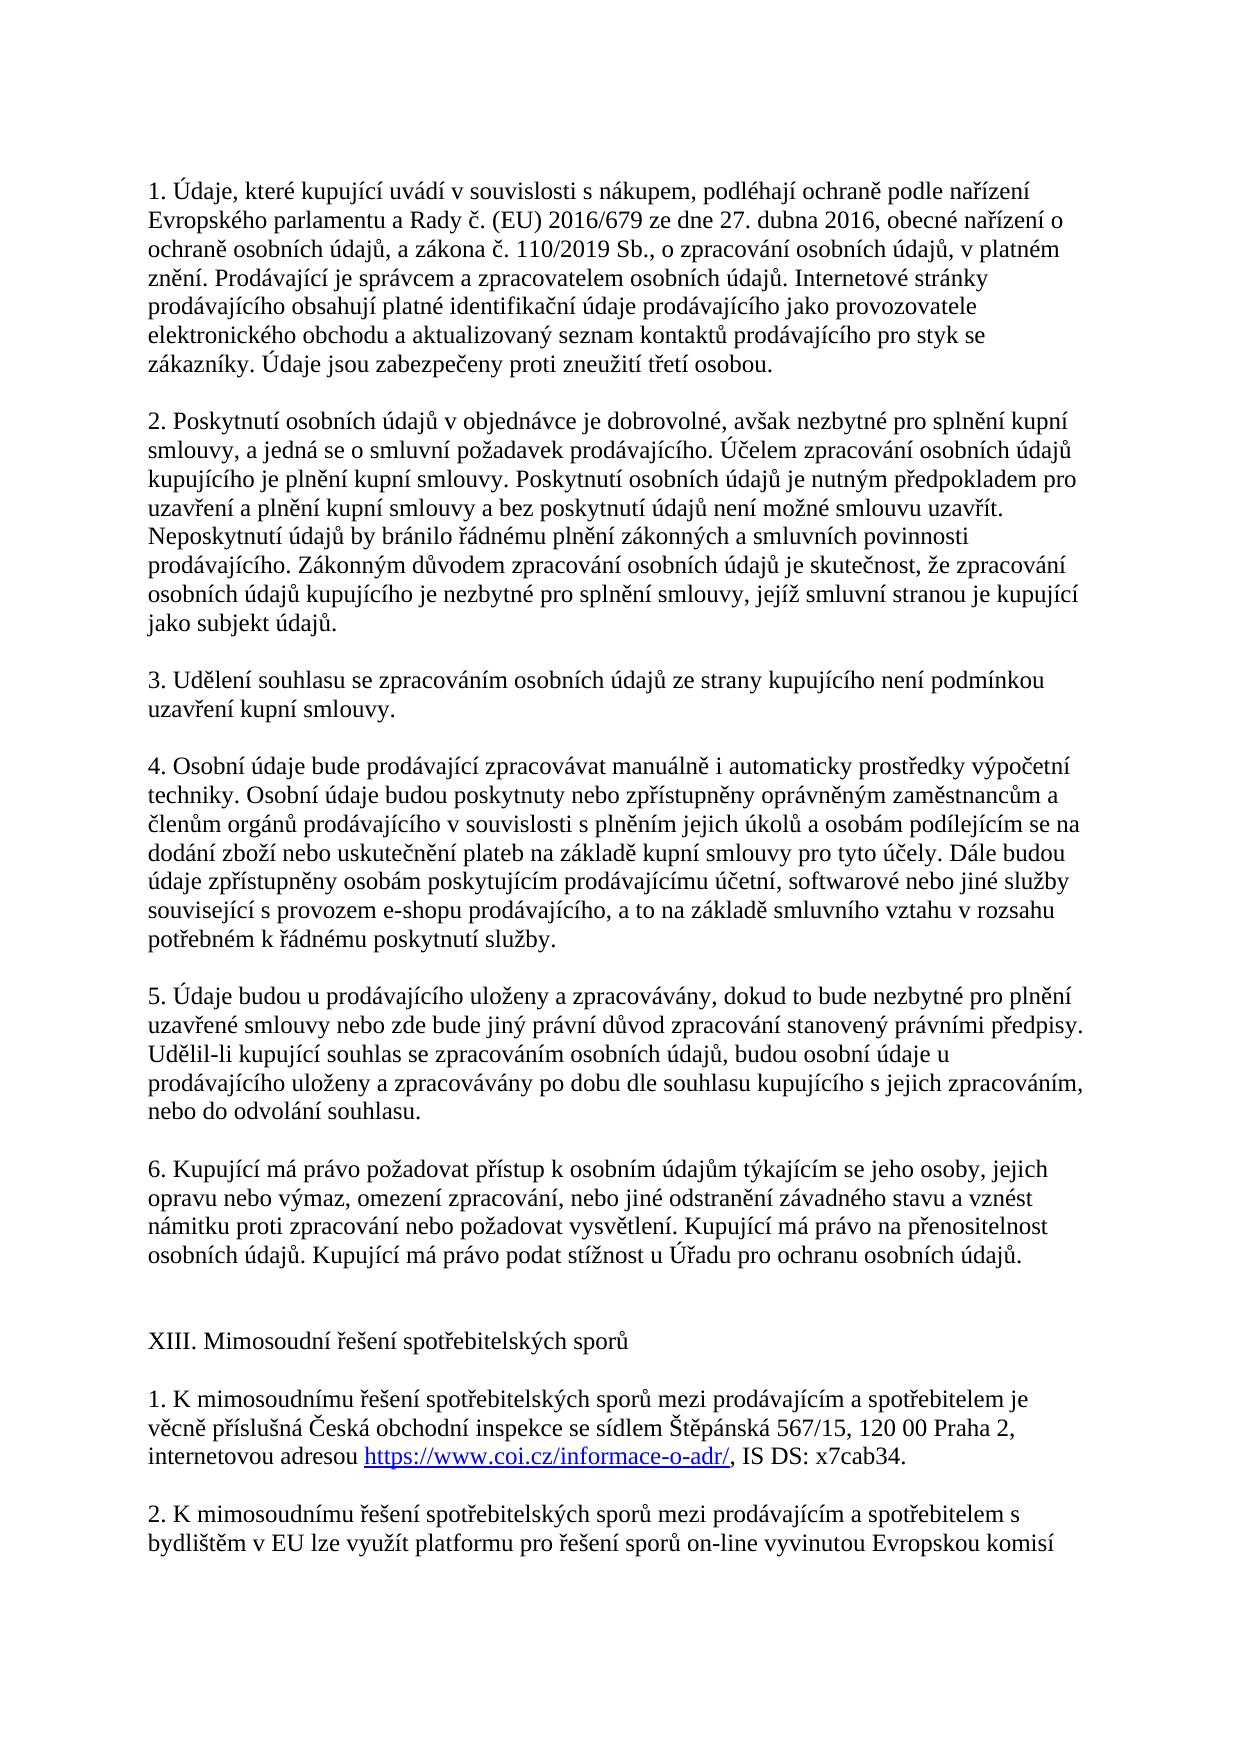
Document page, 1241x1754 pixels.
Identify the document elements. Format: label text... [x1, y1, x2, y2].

text 6. Kupující má právo požadovat přístup k osobním údajům týkajícím se jeho osoby, jejich opravu nebo výmaz, omezení zpracování, nebo jiné odstranění závadného stavu a vznést námitku proti zpracování nebo požadovat vysvětlení. Kupující má právo na přenositelnost osobních údajů. Kupující má právo podat stížnost u Úřadu pro ochranu osobních údajů. [148, 1154, 1093, 1269]
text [148, 1499, 1093, 1556]
text 3. Udělení souhlasu se zpracováním osobních údajů ze strany kupujícího není podmínkou uzavření kupní smlouvy. [148, 665, 1093, 723]
text 1. Údaje, které kupující uvádí v souvislosti s nákupem, podléhají ochraně podle nařízení Evropského parlamentu a Rady č. (EU) 2016/679 ze dne 27. dubna 2016, obecné nařízení o ochraně osobních údajů, a zákona č. 110/2019 Sb., o zpracování osobních údajů, v platném znění. Prodávající je správcem a zpracovatelem osobních údajů. Internetové stránky prodávajícího obsahují platné identifikační údaje prodávajícího jako provozovatele elektronického obchodu a aktualizovaný seznam kontaktů prodávajícího pro styk se zákazníky. Údaje jsou zabezpečeny proti zneužití třetí osobou. [148, 176, 1093, 378]
text 4. Osobní údaje bude prodávající zpracovávat manuálně i automaticky prostředky výpočetní techniky. Osobní údaje budou poskytnuty nebo zpřístupněny oprávněným zaměstnancům a členům orgánů prodávajícího v souvislosti s plněním jejich úkolů a osobám podílejícím se na dodání zboží nebo uskutečnění plateb na základě kupní smlouvy pro tyto účely. Dále budou údaje zpřístupněny osobám poskytujícím prodávajícímu účetní, softwarové nebo jiné služby související s provozem e-shopu prodávajícího, a to na základě smluvního vztahu v rozsahu potřebném k řádnému poskytnutí služby. [148, 751, 1093, 953]
text 1. K mimosoudnímu řešení spotřebitelských sporů mezi prodávajícím a spotřebitelem je věcně příslušná Česká obchodní inspekce se sídlem Štěpánská 567/15, 120 00 Praha 2, internetovou adresou https://www.coi.cz/informace-o-adr/, IS DS: x7cab34. [148, 1384, 1093, 1470]
text 2. Poskytnutí osobních údajů v objednávce je dobrovolné, avšak nezbytné pro splnění kupní smlouvy, a jedná se o smluvní požadavek prodávajícího. Účelem zpracování osobních údajů kupujícího je plnění kupní smlouvy. Poskytnutí osobních údajů je nutným předpokladem pro uzavření a plnění kupní smlouvy a bez poskytnutí údajů není možné smlouvu uzavřít. Neposkytnutí údajů by bránilo řádnému plnění zákonných a smluvních povinnosti prodávajícího. Zákonným důvodem zpracování osobních údajů je skutečnost, že zpracování osobních údajů kupujícího je nezbytné pro splnění smlouvy, jejíž smluvní stranou je kupující jako subjekt údajů. [148, 406, 1093, 636]
text XIII. Mimosoudní řešení spotřebitelských sporů [148, 1326, 1093, 1355]
text 5. Údaje budou u prodávajícího uloženy a zpracovávány, dokud to bude nezbytné pro plnění uzavřené smlouvy nebo zde bude jiný právní důvod zpracování stanovený právními předpisy. Udělil-li kupující souhlas se zpracováním osobních údajů, budou osobní údaje u prodávajícího uloženy a zpracovávány po dobu dle souhlasu kupujícího s jejich zpracováním, nebo do odvolání souhlasu. [148, 981, 1093, 1125]
